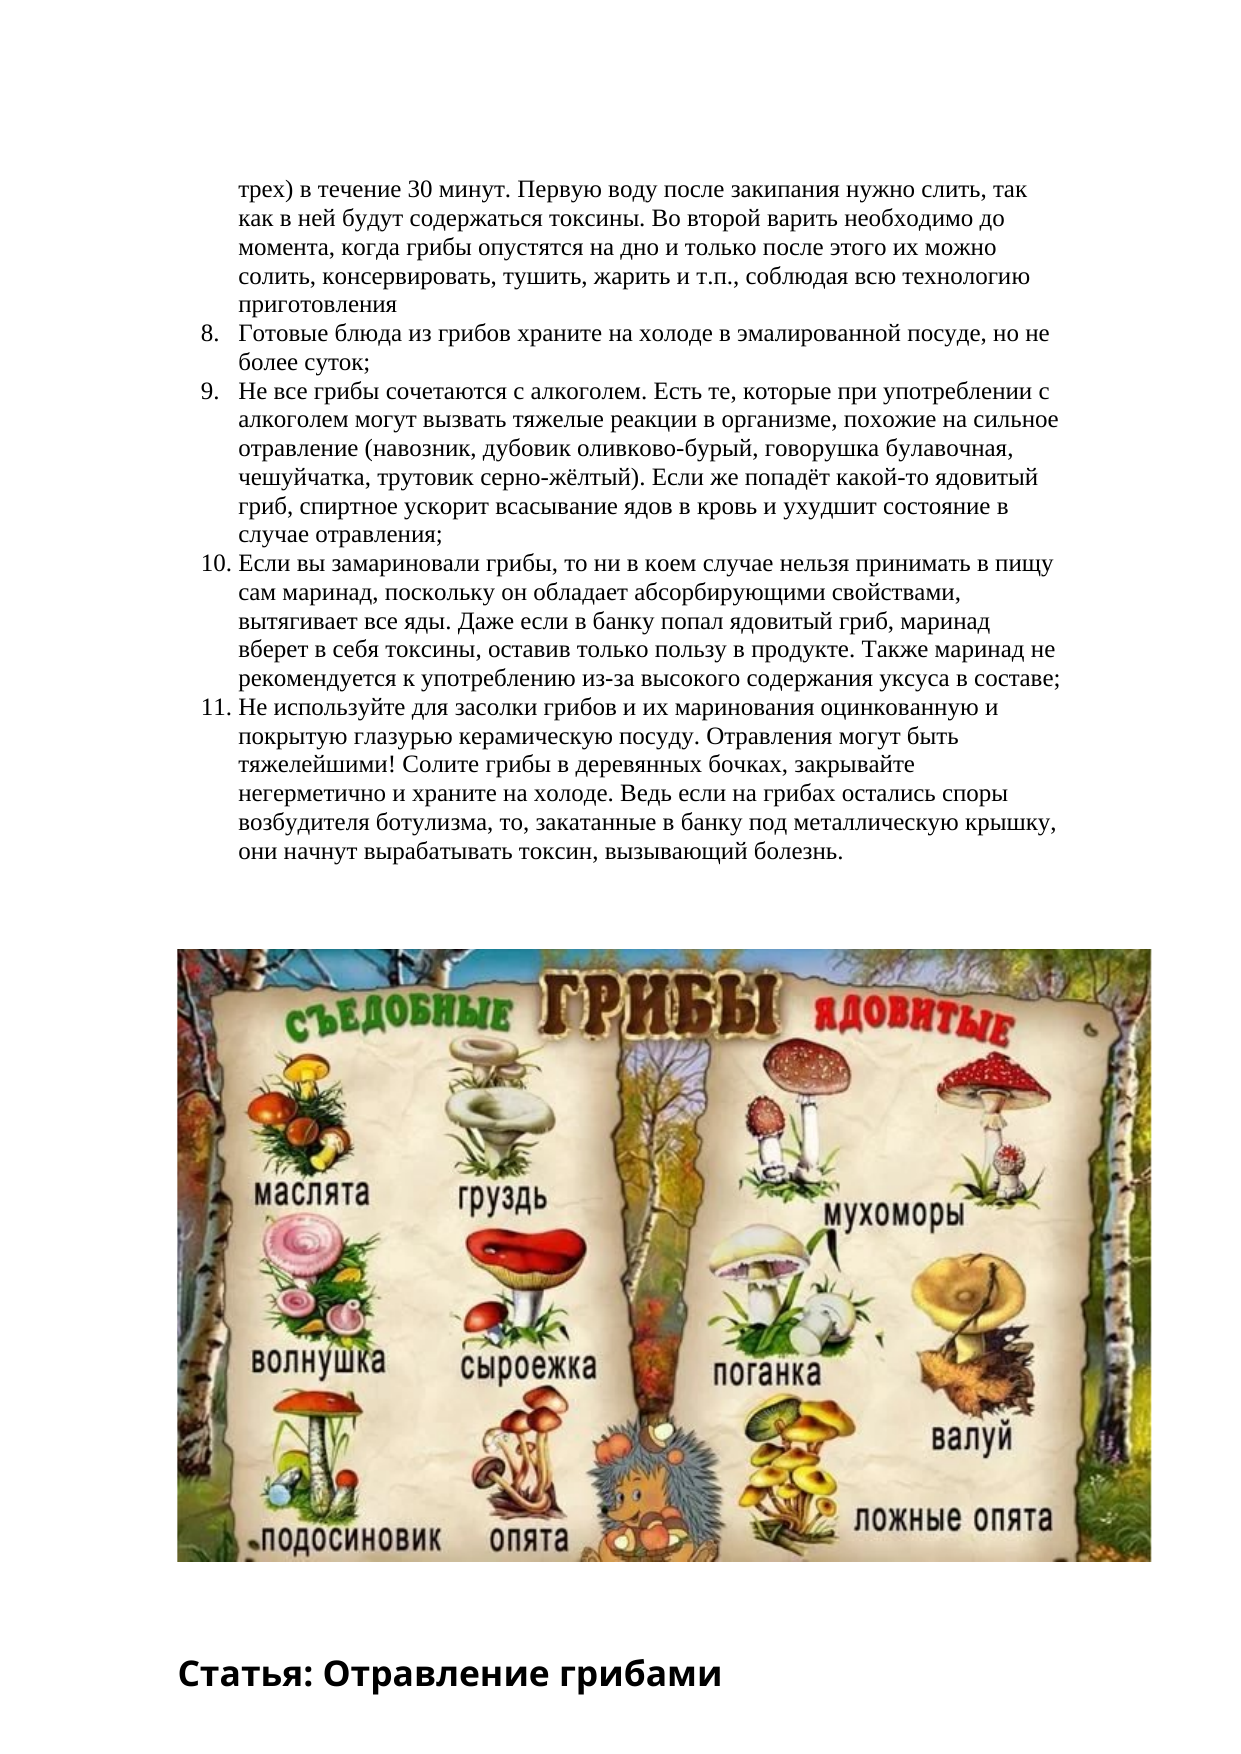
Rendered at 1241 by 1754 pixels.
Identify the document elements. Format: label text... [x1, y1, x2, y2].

list Не все грибы сочетаются с алкоголем. Есть те, которые при употреблении с алкоголем могут вызвать тяжелые реакции в организме, похожие на сильное отравление (навозник, дубовик оливково-бурый, говорушка булавочная, чешуйчатка, трутовик серно-жёлтый). Если же попадёт какой-то ядовитый гриб, спиртное ускорит всасывание ядов в кровь и ухудшит состояние в случае отравления; [201, 376, 1063, 548]
list Готовые блюда из грибов храните на холоде в эмалированной посуде, но не более суток; [201, 318, 1063, 376]
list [201, 174, 1063, 318]
list Не используйте для засолки грибов и их маринования оцинкованную и покрытую глазурью керамическую посуду. Отравления могут быть тяжелейшими! Cолите грибы в деревянных бочках, закрывайте негерметично и храните на холоде. Ведь если на грибах остались споры возбудителя ботулизма, то, закатанные в банку под металлическую крышку, они начнут вырабатывать токсин, вызывающий болезнь. [201, 692, 1063, 864]
list Если вы замариновали грибы, то ни в коем случае нельзя принимать в пищу сам маринад, поскольку он обладает абсорбирующими свойствами, вытягивает все яды. Даже если в банку попал ядовитый гриб, маринад вберет в себя токсины, оставив только пользу в продукте. Также маринад не рекомендуется к употреблению из-за высокого содержания уксуса в составе; [201, 548, 1063, 692]
picture [177, 949, 1152, 1562]
text Статья: Отравление грибами [177, 1649, 1063, 1697]
